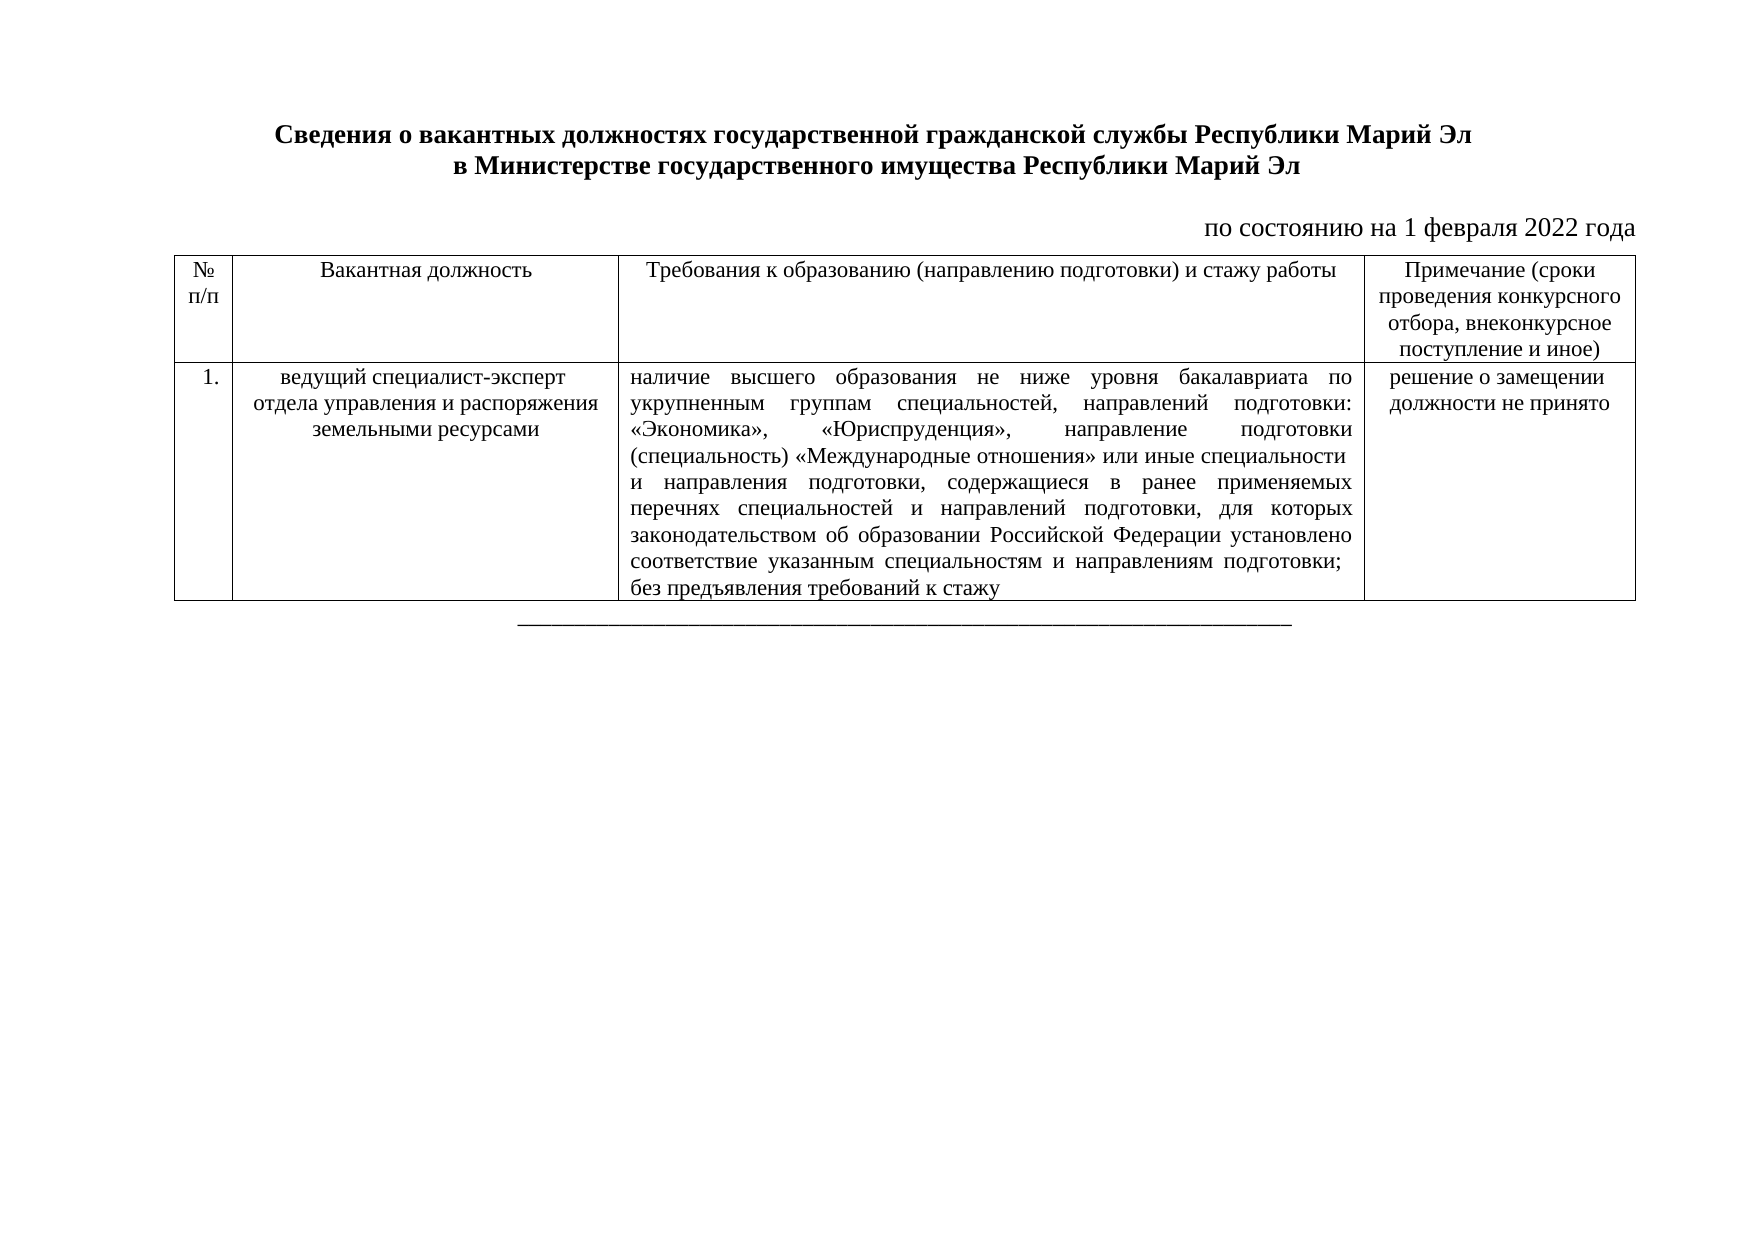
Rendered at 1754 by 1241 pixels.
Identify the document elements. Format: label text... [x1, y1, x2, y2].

table_header Требования к образованию (направлению подготовки) и стажу работы [619, 256, 1364, 362]
table_cell решение о замещении должности не принято [1365, 363, 1635, 600]
table_cell наличие высшего образования не ниже уровня бакалавриата по укрупненным группам специальностей, направлений подготовки: «Экономика», «Юриспруденция», направление подготовки (специальность) «Международные отношения» или иные специальности и направления подготовки, содержащиеся в ранее применяемых перечнях специальностей и направлений подготовки, для которых законодательством об образовании Российской Федерации установлено соответствие указанным специальностям и направлениям подготовки; без предъявления требований к стажу [619, 363, 1364, 600]
table_header № п/п [175, 256, 232, 362]
table_header Вакантная должность [233, 256, 618, 362]
text Сведения о вакантных должностях государственной гражданской службы Республики Марий Эл в Министерстве государственного имущества Республики Марий Эл [118, 118, 1636, 180]
text по состоянию на 1 февраля 2022 года [118, 212, 1636, 243]
table_cell [175, 363, 232, 600]
text ____________________________________________________________________ [118, 601, 1636, 629]
table_header Примечание (сроки проведения конкурсного отбора, внеконкурсное поступление и иное) [1365, 256, 1635, 362]
table_cell ведущий специалист-эксперт отдела управления и распоряжения земельными ресурсами [233, 363, 618, 600]
